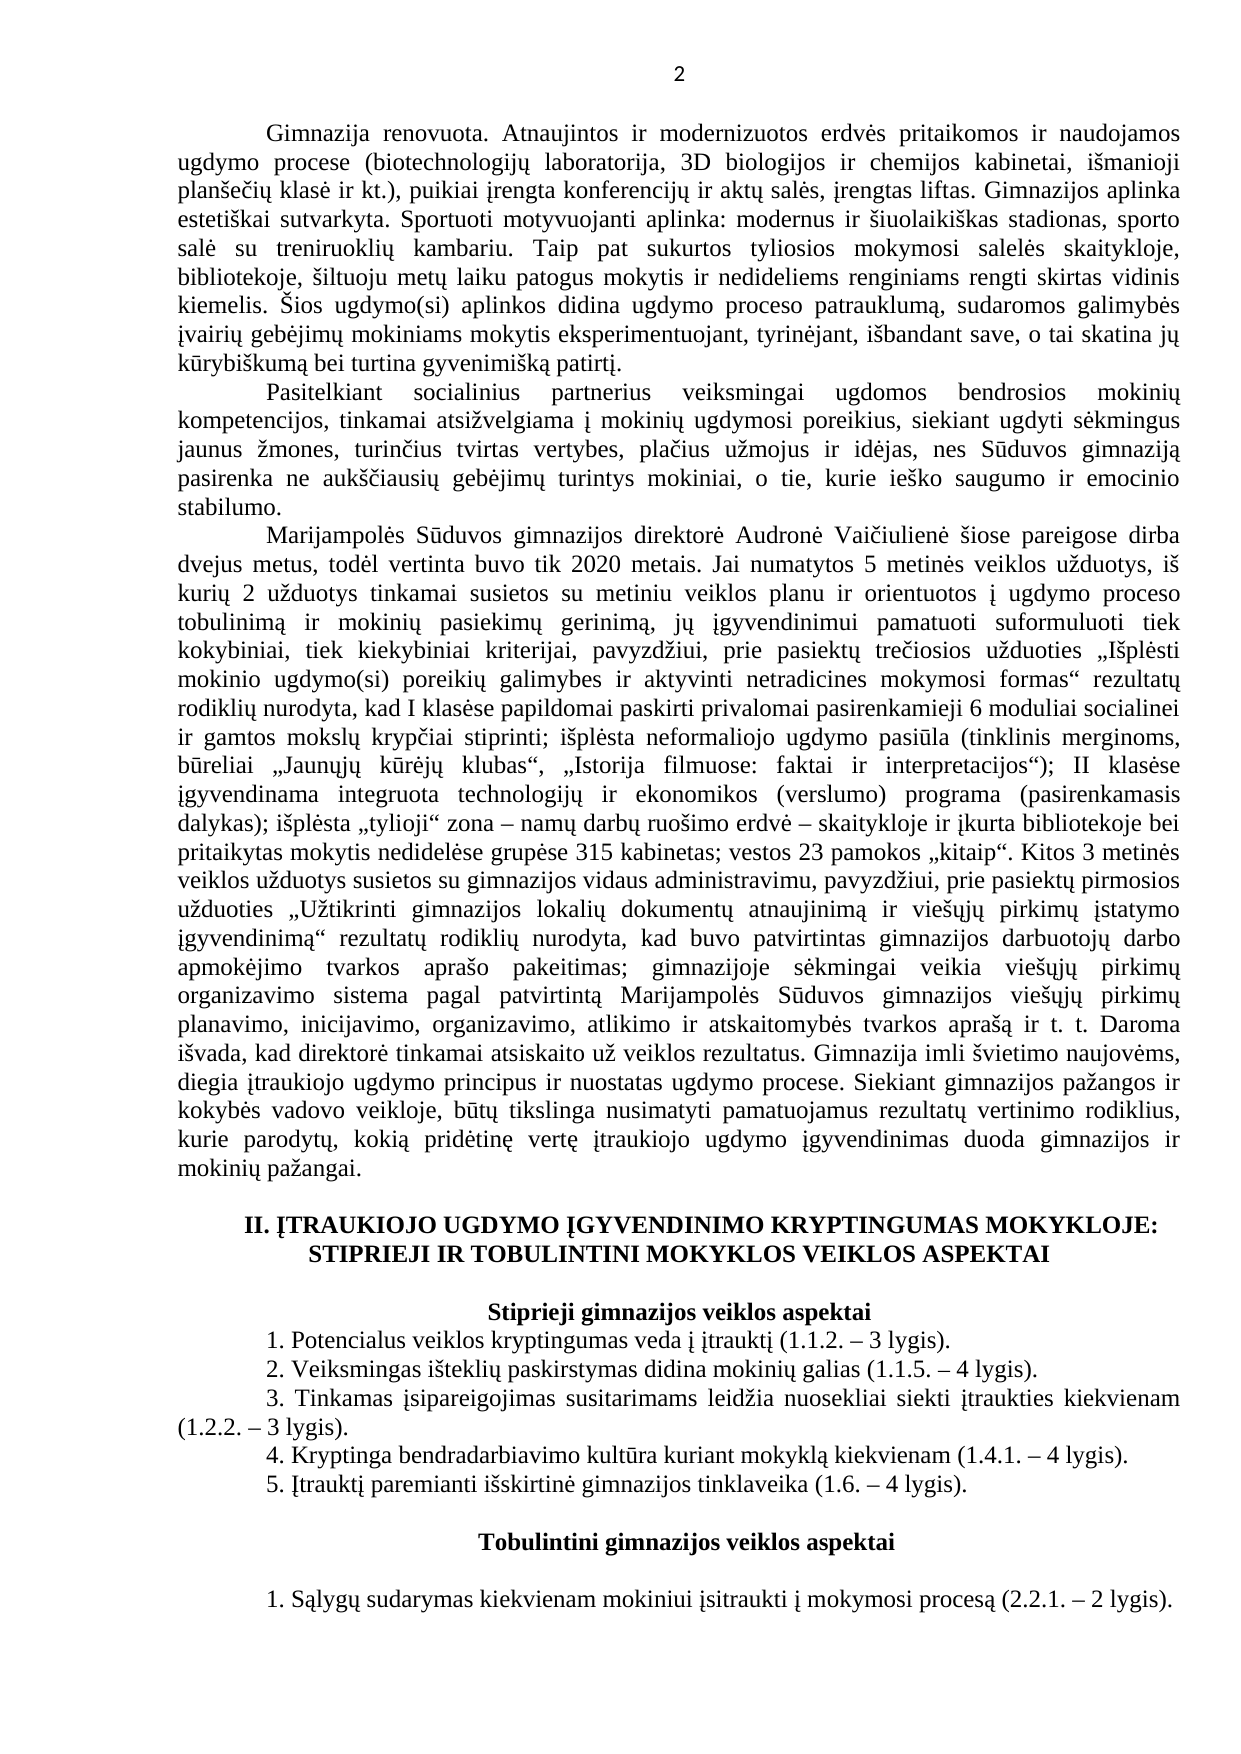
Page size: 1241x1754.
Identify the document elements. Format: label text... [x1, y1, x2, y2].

text II. ĮTRAUKIOJO UGDYMO ĮGYVENDINIMO KRYPTINGUMAS MOKYKLOJE: STIPRIEJI IR TOBULINTINI MOKYKLOS VEIKLOS ASPEKTAI [177, 1211, 1181, 1268]
text Marijampolės Sūduvos gimnazijos direktorė Audronė Vaičiulienė šiose pareigose dirba dvejus metus, todėl vertinta buvo tik 2020 metais. Jai numatytos 5 metinės veiklos užduotys, iš kurių 2 užduotys tinkamai susietos su metiniu veiklos planu ir orientuotos į ugdymo proceso tobulinimą ir mokinių pasiekimų gerinimą, jų įgyvendinimui pamatuoti suformuluoti tiek kokybiniai, tiek kiekybiniai kriterijai, pavyzdžiui, prie pasiektų trečiosios užduoties „Išplėsti mokinio ugdymo(si) poreikių galimybes ir aktyvinti netradicines mokymosi formas“ rezultatų rodiklių nurodyta, kad I klasėse papildomai paskirti privalomai pasirenkamieji 6 moduliai socialinei ir gamtos mokslų krypčiai stiprinti; išplėsta neformaliojo ugdymo pasiūla (tinklinis merginoms, būreliai „Jaunųjų kūrėjų klubas“, „Istorija filmuose: faktai ir interpretacijos“); II klasėse įgyvendinama integruota technologijų ir ekonomikos (verslumo) programa (pasirenkamasis dalykas); išplėsta „tylioji“ zona – namų darbų ruošimo erdvė – skaitykloje ir įkurta bibliotekoje bei pritaikytas mokytis nedidelėse grupėse 315 kabinetas; vestos 23 pamokos „kitaip“. Kitos 3 metinės veiklos užduotys susietos su gimnazijos vidaus administravimu, pavyzdžiui, prie pasiektų pirmosios užduoties „Užtikrinti gimnazijos lokalių dokumentų atnaujinimą ir viešųjų pirkimų įstatymo įgyvendinimą“ rezultatų rodiklių nurodyta, kad buvo patvirtintas gimnazijos darbuotojų darbo apmokėjimo tvarkos aprašo pakeitimas; gimnazijoje sėkmingai veikia viešųjų pirkimų organizavimo sistema pagal patvirtintą Marijampolės Sūduvos gimnazijos viešųjų pirkimų planavimo, inicijavimo, organizavimo, atlikimo ir atskaitomybės tvarkos aprašą ir t. t. Daroma išvada, kad direktorė tinkamai atsiskaito už veiklos rezultatus. Gimnazija imli švietimo naujovėms, diegia įtraukiojo ugdymo principus ir nuostatas ugdymo procese. Siekiant gimnazijos pažangos ir kokybės vadovo veikloje, būtų tikslinga nusimatyti pamatuojamus rezultatų vertinimo rodiklius, kurie parodytų, kokią pridėtinę vertę įtraukiojo ugdymo įgyvendinimas duoda gimnazijos ir mokinių pažangai. [177, 521, 1181, 1182]
text 2. Veiksmingas išteklių paskirstymas didina mokinių galias (1.1.5. – 4 lygis). [177, 1354, 1181, 1383]
text Stiprieji gimnazijos veiklos aspektai [177, 1297, 1181, 1326]
text 1. Sąlygų sudarymas kiekvienam mokiniui įsitraukti į mokymosi procesą (2.2.1. – 2 lygis). [177, 1584, 1181, 1613]
text 4. Kryptinga bendradarbiavimo kultūra kuriant mokyklą kiekvienam (1.4.1. – 4 lygis). [177, 1441, 1183, 1469]
text 5. Įtrauktį paremianti išskirtinė gimnazijos tinklaveika (1.6. – 4 lygis). [177, 1469, 1183, 1498]
text 3. Tinkamas įsipareigojimas susitarimams leidžia nuosekliai siekti įtraukties kiekvienam (1.2.2. – 3 lygis). [177, 1383, 1181, 1441]
text 1. Potencialus veiklos kryptingumas veda į įtrauktį (1.1.2. – 3 lygis). [177, 1326, 1181, 1354]
text Tobulintini gimnazijos veiklos aspektai [177, 1527, 1181, 1556]
text Gimnazija renovuota. Atnaujintos ir modernizuotos erdvės pritaikomos ir naudojamos ugdymo procese (biotechnologijų laboratorija, 3D biologijos ir chemijos kabinetai, išmanioji planšečių klasė ir kt.), puikiai įrengta konferencijų ir aktų salės, įrengtas liftas. Gimnazijos aplinka estetiškai sutvarkyta. Sportuoti motyvuojanti aplinka: modernus ir šiuolaikiškas stadionas, sporto salė su treniruoklių kambariu. Taip pat sukurtos tyliosios mokymosi salelės skaitykloje, bibliotekoje, šiltuoju metų laiku patogus mokytis ir nedideliems renginiams rengti skirtas vidinis kiemelis. Šios ugdymo(si) aplinkos didina ugdymo proceso patrauklumą, sudaromos galimybės įvairių gebėjimų mokiniams mokytis eksperimentuojant, tyrinėjant, išbandant save, o tai skatina jų kūrybiškumą bei turtina gyvenimišką patirtį. [177, 118, 1181, 377]
text Pasitelkiant socialinius partnerius veiksmingai ugdomos bendrosios mokinių kompetencijos, tinkamai atsižvelgiama į mokinių ugdymosi poreikius, siekiant ugdyti sėkmingus jaunus žmones, turinčius tvirtas vertybes, plačius užmojus ir idėjas, nes Sūduvos gimnaziją pasirenka ne aukščiausių gebėjimų turintys mokiniai, o tie, kurie ieško saugumo ir emocinio stabilumo. [177, 377, 1181, 521]
